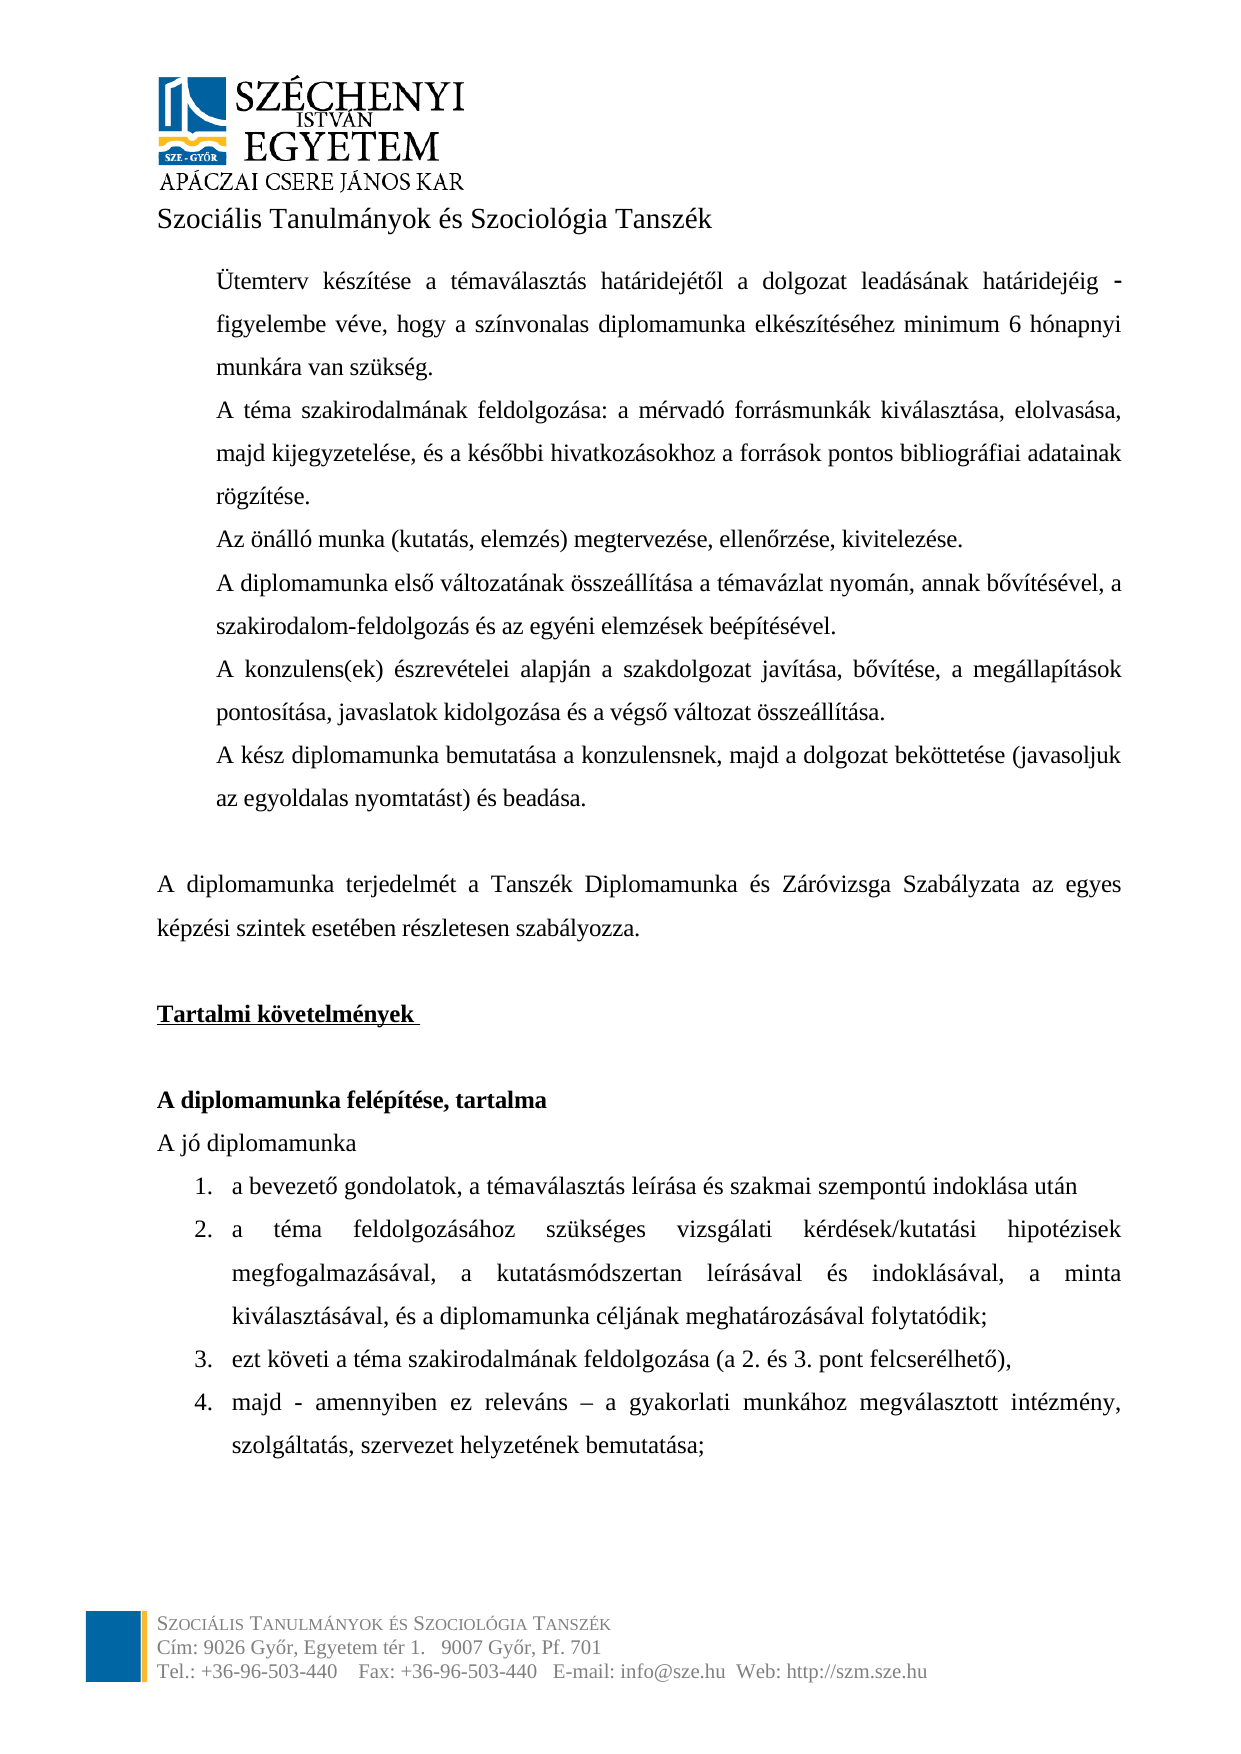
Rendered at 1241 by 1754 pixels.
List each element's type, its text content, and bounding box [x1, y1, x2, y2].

list Az önálló munka (kutatás, elemzés) megtervezése, ellenőrzése, kivitelezése. [186, 524, 1122, 553]
list Ütemterv készítése a témaválasztás határidejétől a dolgozat leadásának határidejéig figyelembe véve, hogy a színvonalas diplomamunka elkészítéséhez minimum 6 hónapnyi munkára van szükség. [186, 266, 1122, 381]
list A téma szakirodalmának feldolgozása: a mérvadó forrásmunkák kiválasztása, elolvasása, majd kijegyzetelése, és a későbbi hivatkozásokhoz a források pontos bibliográfiai adatainak rögzítése. [186, 395, 1122, 510]
list A diplomamunka első változatának összeállítása a témavázlat nyomán, annak bővítésével, a szakirodalom-feldolgozás és az egyéni elemzések beépítésével. [186, 568, 1122, 639]
list Tartalmi követelmények [157, 999, 1122, 1028]
list a bevezető gondolatok, a témaválasztás leírása és szakmai szempontú indoklása után [194, 1171, 1122, 1200]
picture [156, 73, 521, 195]
list A diplomamunka felépítése, tartalma [157, 1085, 1122, 1114]
list A konzulens(ek) észrevételei alapján a szakdolgozat javítása, bővítése, a megállapítások pontosítása, javaslatok kidolgozása és a végső változat összeállítása. [186, 654, 1122, 726]
list a téma feldolgozásához szükséges vizsgálati kérdések/kutatási hipotézisek megfogalmazásával, a kutatásmódszertan leírásával és indoklásával, a minta kiválasztásával, és a diplomamunka céljának meghatározásával folytatódik; [194, 1214, 1122, 1329]
list A kész diplomamunka bemutatása a konzulensnek, majd a dolgozat beköttetése (javasoljuk az egyoldalas nyomtatást) és beadása. [186, 740, 1122, 812]
text A jó diplomamunka [157, 1128, 1122, 1157]
list majd - amennyiben ez releváns – a gyakorlati munkához megválasztott intézmény, szolgáltatás, szervezet helyzetének bemutatása; [194, 1387, 1122, 1459]
list A diplomamunka terjedelmét a Tanszék Diplomamunka és Záróvizsga Szabályzata az egyes képzési szintek esetében részletesen szabályozza. [157, 869, 1122, 941]
list ezt követi a téma szakirodalmának feldolgozása (a 2. és 3. pont felcserélhető), [194, 1344, 1122, 1373]
picture [85, 1611, 148, 1682]
